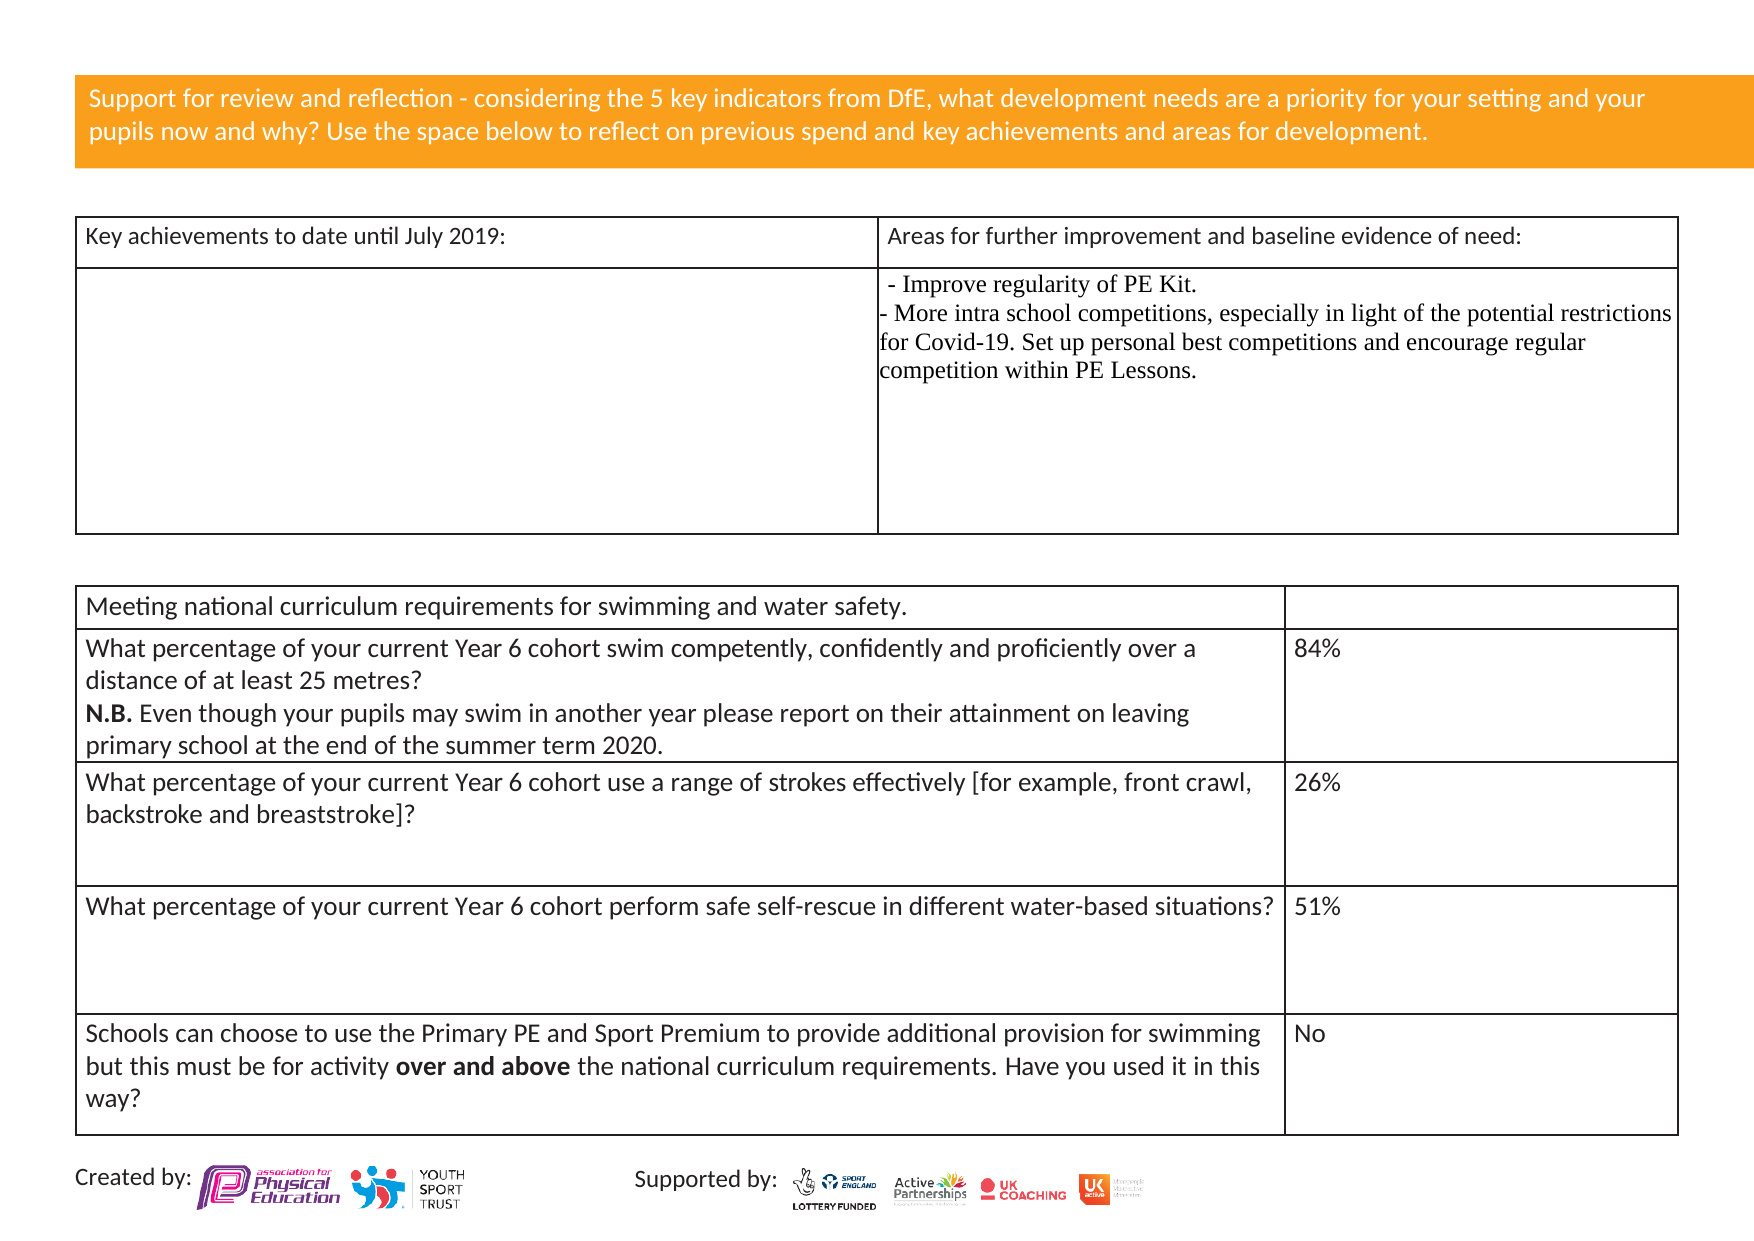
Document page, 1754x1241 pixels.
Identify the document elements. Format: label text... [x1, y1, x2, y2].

table_header Key achievements to date until July 2019: [77, 218, 877, 267]
table_cell 51% [1286, 887, 1677, 1013]
table_cell What percentage of your current Year 6 cohort swim competently, confidently and proficiently over a distance of at least 25 metres? N.B. Even though your pupils may swim in another year please report on their attainment on leaving primary school at the end of the summer term 2020. [77, 630, 1284, 761]
table_cell [77, 269, 877, 533]
picture [894, 1170, 967, 1206]
table_cell - Improve regularity of PE Kit. - More intra school competitions, especially in light of the potential restrictions for Covid-19. Set up personal best competitions and encourage regular competition within PE Lessons. [879, 269, 1677, 533]
picture [196, 1165, 340, 1210]
table_header Areas for further improvement and baseline evidence of need: [879, 218, 1677, 267]
picture [1079, 1173, 1144, 1205]
table_cell What percentage of your current Year 6 cohort perform safe self-rescue in different water-based situations? [77, 887, 1284, 1013]
picture [350, 1166, 464, 1209]
table_cell No [1286, 1015, 1677, 1133]
table_cell 84% [1286, 630, 1677, 761]
picture [981, 1178, 1066, 1200]
table_cell 26% [1286, 763, 1677, 885]
table_header [1286, 587, 1677, 627]
table_cell What percentage of your current Year 6 cohort use a range of strokes effectively [for example, front crawl, backstroke and breaststroke]? [77, 763, 1284, 885]
picture [366, 1186, 390, 1209]
picture [793, 1168, 876, 1210]
table_header Meeting national curriculum requirements for swimming and water safety. [77, 587, 1284, 627]
table_cell Schools can choose to use the Primary PE and Sport Premium to provide additional provision for swimming but this must be for activity over and above the national curriculum requirements. Have you used it in this way? [77, 1015, 1284, 1133]
